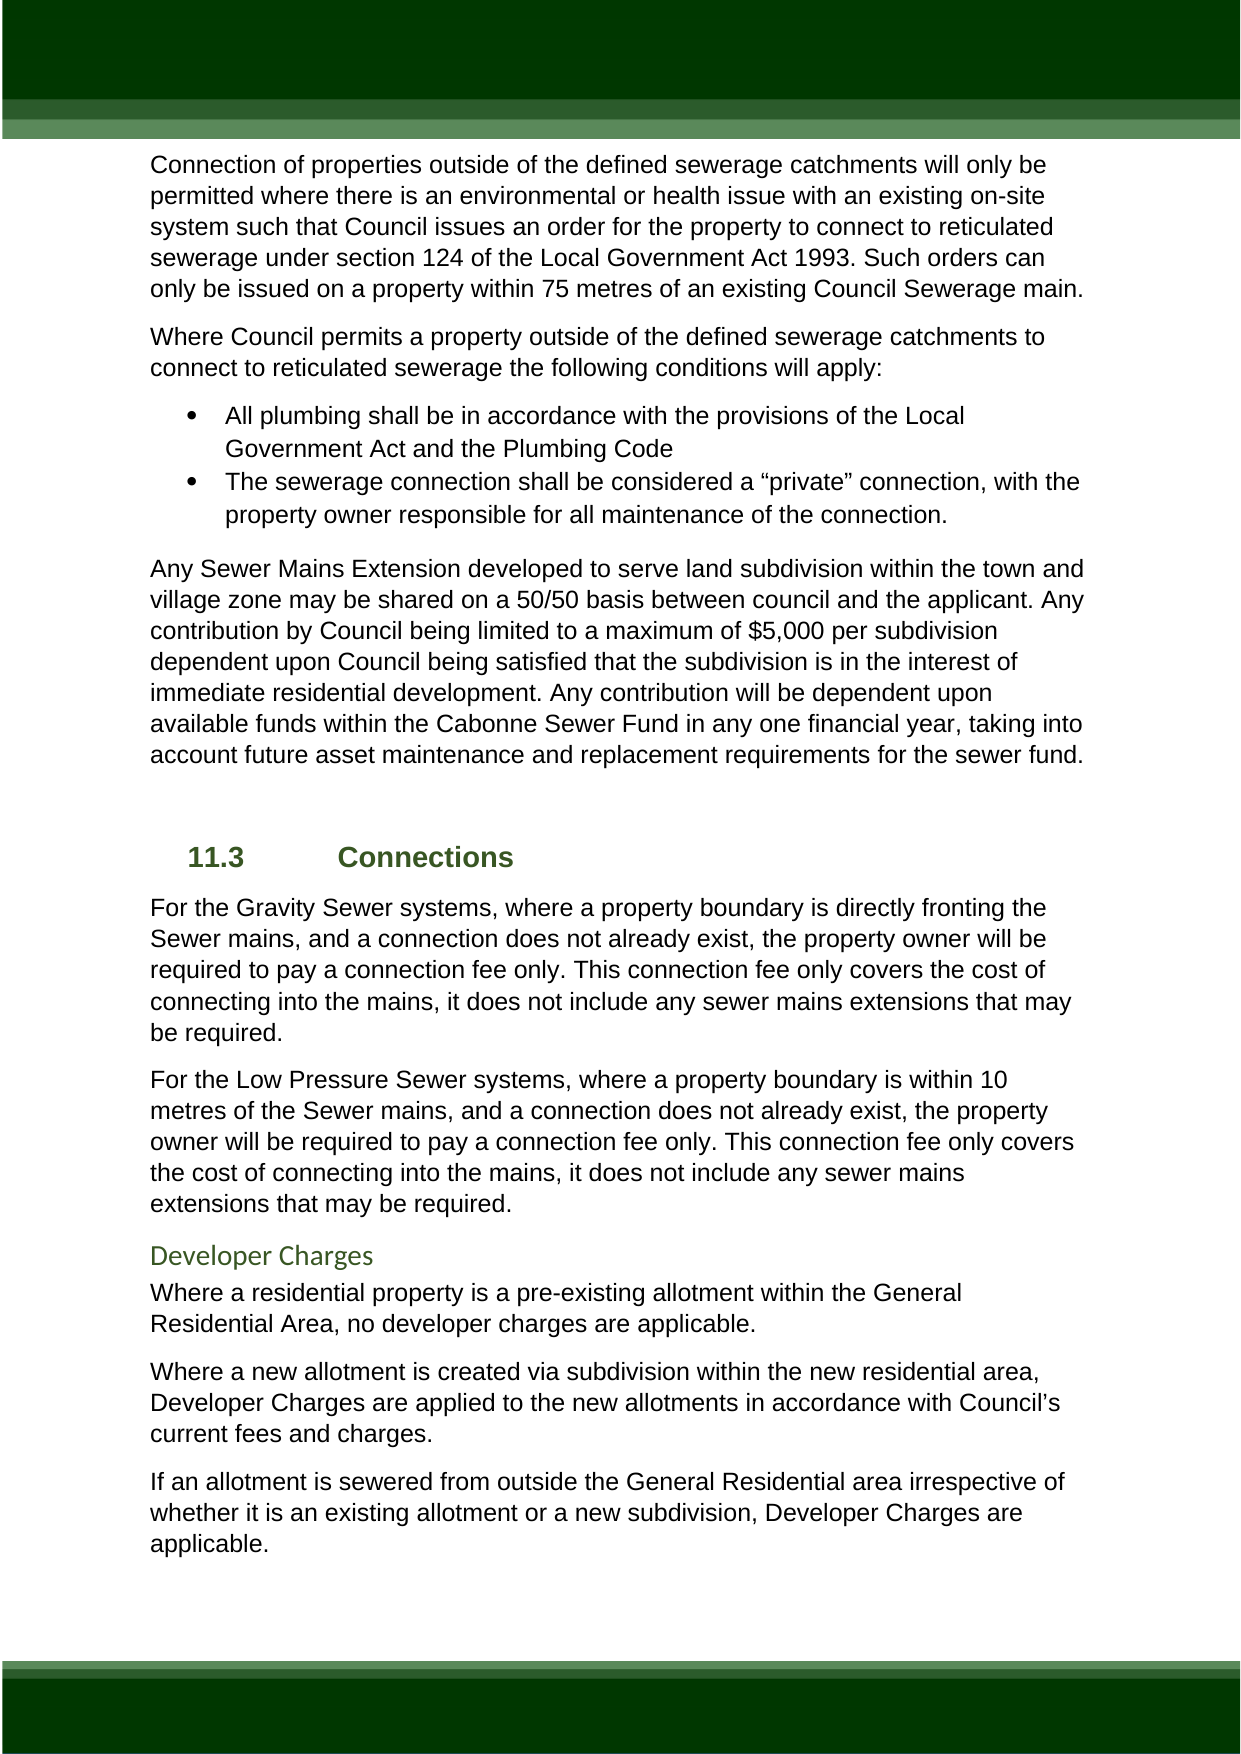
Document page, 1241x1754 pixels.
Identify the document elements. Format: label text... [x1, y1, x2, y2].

list The sewerage connection shall be considered a “private” connection, with the property owner responsible for all maintenance of the connection. [187, 467, 1090, 529]
text Where Council permits a property outside of the defined sewerage catchments to connect to reticulated sewerage the following conditions will apply: [150, 322, 1090, 382]
list Connections [187, 841, 1090, 874]
subtitle Developer Charges [150, 1237, 1090, 1273]
text Where a residential property is a pre-existing allotment within the General Residential Area, no developer charges are applicable. [150, 1278, 1090, 1338]
text Where a new allotment is created via subdivision within the new residential area, Developer Charges are applied to the new allotments in accordance with Council’s current fees and charges. [150, 1357, 1090, 1448]
text For the Gravity Sewer systems, where a property boundary is directly fronting the Sewer mains, and a connection does not already exist, the property owner will be required to pay a connection fee only. This connection fee only covers the cost of connecting into the mains, it does not include any sewer mains extensions that may be required. [150, 893, 1090, 1046]
text Any Sewer Mains Extension developed to serve land subdivision within the town and village zone may be shared on a 50/50 basis between council and the applicant. Any contribution by Council being limited to a maximum of $5,000 per subdivision dependent upon Council being satisfied that the subdivision is in the interest of immediate residential development. Any contribution will be dependent upon available funds within the Cabonne Sewer Fund in any one financial year, taking into account future asset maintenance and replacement requirements for the sewer fund. [150, 554, 1090, 769]
picture [2, 1661, 1241, 1754]
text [150, 150, 1090, 303]
picture [2, 0, 1241, 139]
list All plumbing shall be in accordance with the provisions of the Local Government Act and the Plumbing Code [187, 401, 1090, 462]
text For the Low Pressure Sewer systems, where a property boundary is within 10 metres of the Sewer mains, and a connection does not already exist, the property owner will be required to pay a connection fee only. This connection fee only covers the cost of connecting into the mains, it does not include any sewer mains extensions that may be required. [150, 1065, 1090, 1218]
text If an allotment is sewered from outside the General Residential area irrespective of whether it is an existing allotment or a new subdivision, Developer Charges are applicable. [150, 1467, 1090, 1557]
